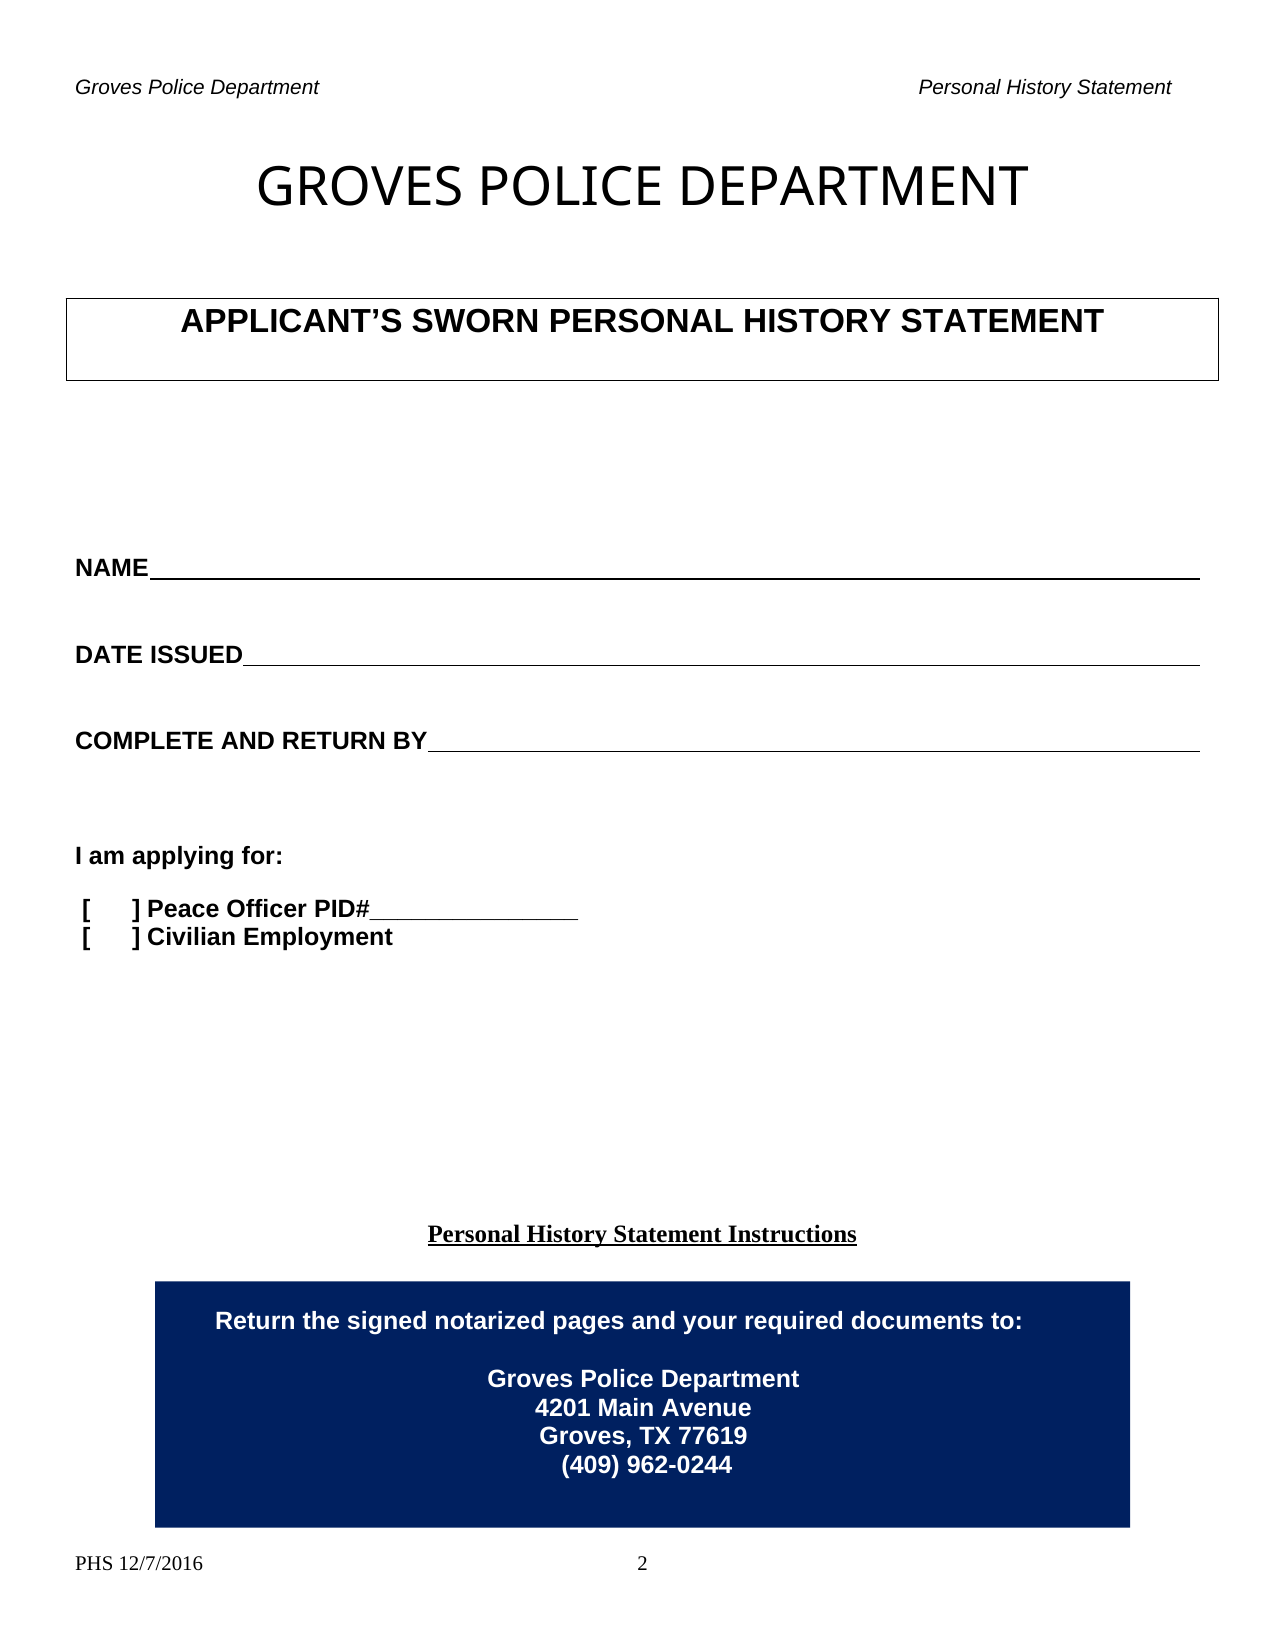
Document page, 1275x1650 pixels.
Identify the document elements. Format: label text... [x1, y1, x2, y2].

text Personal History Statement Instructions [75, 1219, 1209, 1248]
text GROVES POLICE DEPARTMENT [75, 147, 1209, 221]
text APPLICANT’S SWORN PERSONAL HISTORY STATEMENT [67, 299, 1218, 339]
text [ ] Peace Officer PID#_______________ [75, 894, 1209, 922]
text I am applying for: [75, 841, 1209, 869]
text COMPLETE AND RETURN BY [75, 726, 1209, 754]
text [ ] Civilian Employment [75, 922, 1209, 951]
text DATE ISSUED [75, 639, 1209, 668]
text NAME [75, 553, 1209, 582]
